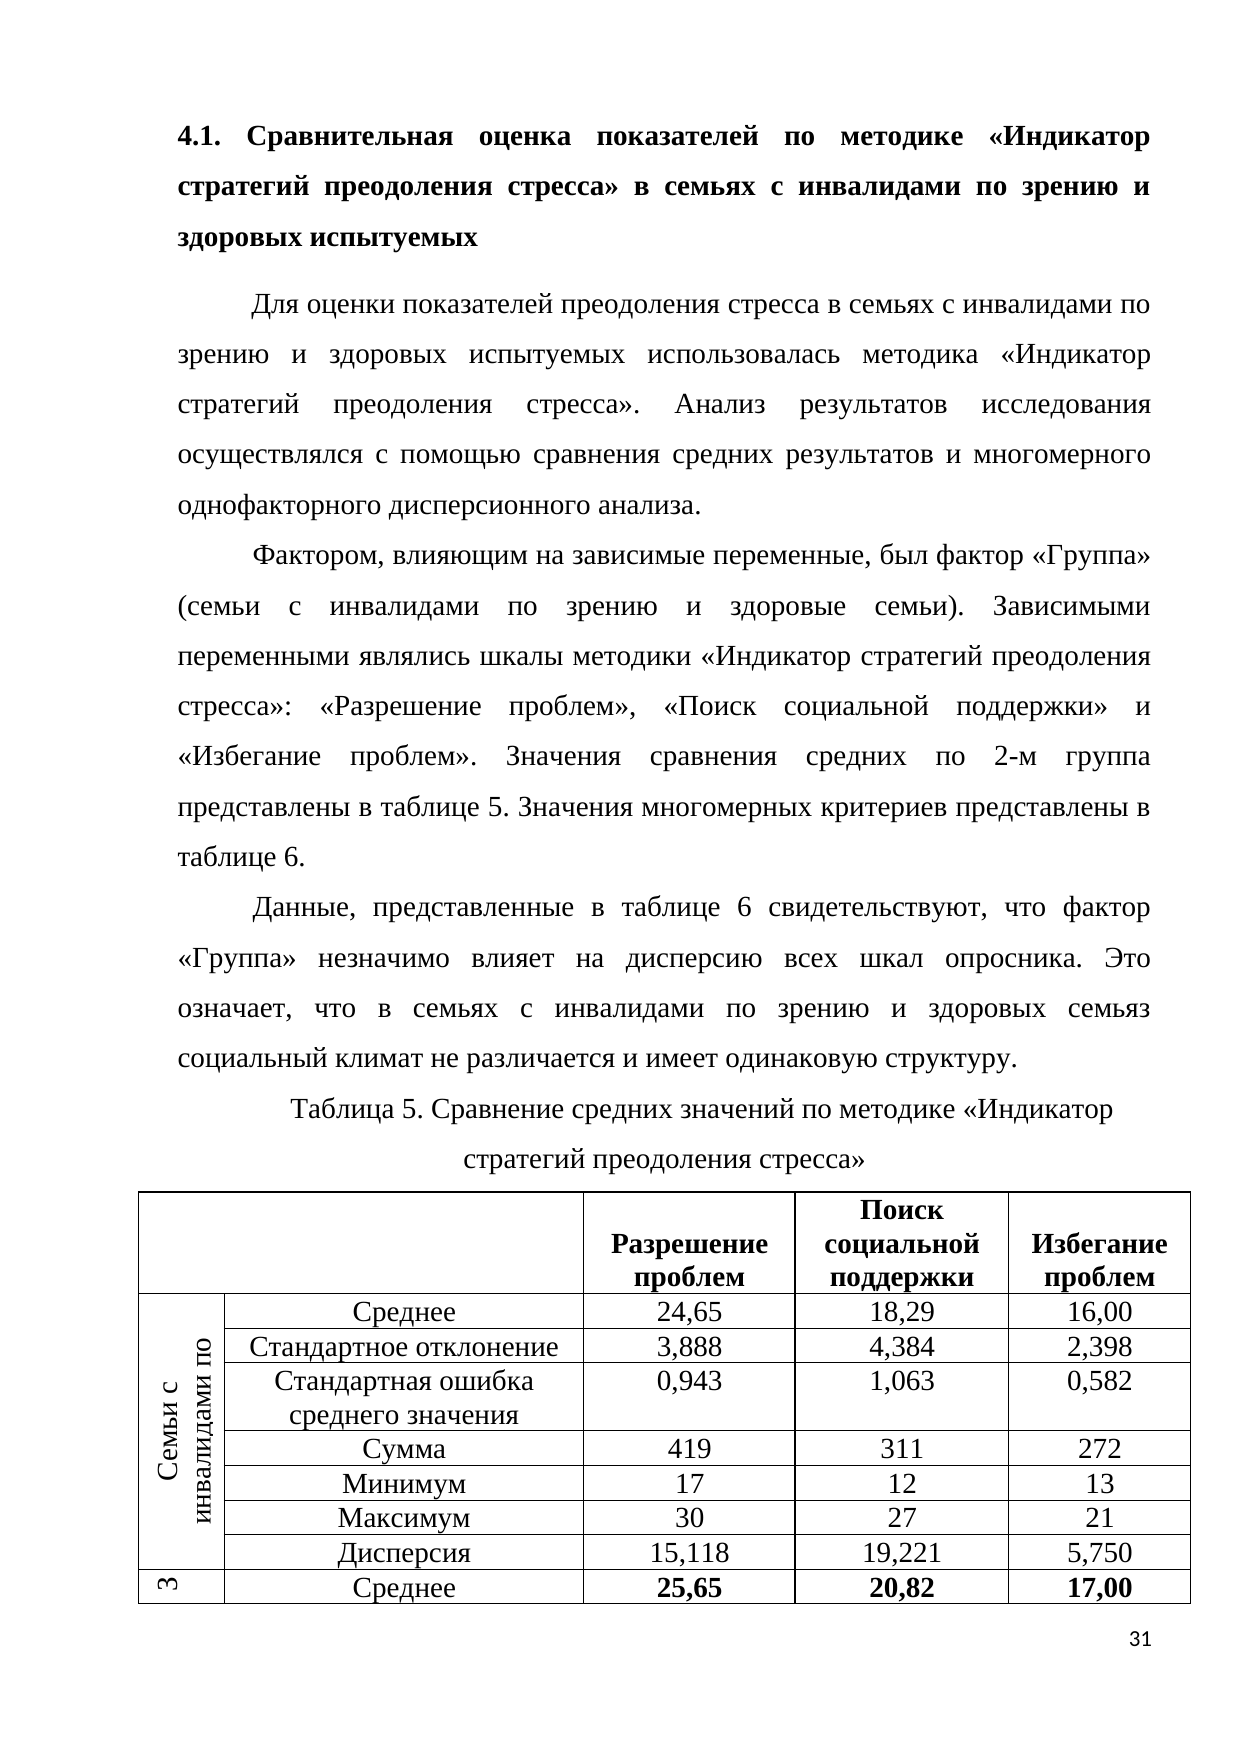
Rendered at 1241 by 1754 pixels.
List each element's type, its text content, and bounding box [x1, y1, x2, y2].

table_cell 419 [584, 1431, 794, 1465]
list 4.1. Сравнительная оценка показателей по методике «Индикатор стратегий преодоления стресса» в семьях с инвалидами по зрению и здоровых испытуемых [177, 118, 1152, 252]
table_cell 1,063 [796, 1363, 1008, 1430]
table_cell 4,384 [796, 1329, 1008, 1362]
table_header [139, 1193, 583, 1293]
table_cell 17,00 [1009, 1570, 1190, 1603]
text Для оценки показателей преодоления стресса в семьях с инвалидами по зрению и здоровых испытуемых использовалась методика «Индикатор стратегий преодоления стресса». Анализ результатов исследования осуществлялся с помощью сравнения средних результатов и многомерного однофакторного дисперсионного анализа. [177, 286, 1152, 521]
text Таблица 5. Сравнение средних значений по методике «Индикатор стратегий преодоления стресса» [177, 1091, 1152, 1174]
table_cell 13 [1009, 1466, 1190, 1499]
table_cell 0,582 [1009, 1363, 1190, 1430]
table_cell 272 [1009, 1431, 1190, 1465]
table_cell Сумма [225, 1431, 583, 1465]
table_cell Максимум [225, 1501, 583, 1534]
table_cell 311 [796, 1431, 1008, 1465]
table_cell Стандартное отклонение [225, 1329, 583, 1362]
table_cell 21 [1009, 1501, 1190, 1534]
table_cell Дисперсия [225, 1535, 583, 1569]
table_header Избегание проблем [1009, 1193, 1190, 1293]
table_cell 24,65 [584, 1294, 794, 1328]
table_cell 18,29 [796, 1294, 1008, 1328]
table_cell Среднее [225, 1294, 583, 1328]
table_cell 27 [796, 1501, 1008, 1534]
table_cell Семьи с инвалидами по зрению [139, 1294, 224, 1569]
table_cell Здоровые семьи [139, 1570, 224, 1603]
table_cell 2,398 [1009, 1329, 1190, 1362]
table_cell Минимум [225, 1466, 583, 1499]
table_cell 0,943 [584, 1363, 794, 1430]
table_cell 12 [796, 1466, 1008, 1499]
table_cell 16,00 [1009, 1294, 1190, 1328]
table_cell 3,888 [584, 1329, 794, 1362]
table_cell Стандартная ошибка среднего значения [225, 1363, 583, 1430]
table_header Поиск социальной поддержки [796, 1193, 1008, 1293]
table_cell 17 [584, 1466, 794, 1499]
text Данные, представленные в таблице 6 свидетельствуют, что фактор «Группа» незначимо влияет на дисперсию всех шкал опросника. Это означает, что в семьях с инвалидами по зрению и здоровых семьяз социальный климат не различается и имеет одинаковую структуру. [177, 889, 1152, 1074]
table_cell Среднее [225, 1570, 583, 1603]
text Фактором, влияющим на зависимые переменные, был фактор «Группа» (семьи с инвалидами по зрению и здоровые семьи). Зависимыми переменными являлись шкалы методики «Индикатор стратегий преодоления стресса»: «Разрешение проблем», «Поиск социальной поддержки» и «Избегание проблем». Значения сравнения средних по 2-м группа представлены в таблице 5. Значения многомерных критериев представлены в таблице 6. [177, 537, 1152, 873]
table_cell 5,750 [1009, 1535, 1190, 1569]
table_cell 19,221 [796, 1535, 1008, 1569]
table_cell 15,118 [584, 1535, 794, 1569]
table_cell 30 [584, 1501, 794, 1534]
table_cell 25,65 [584, 1570, 794, 1603]
table_header Разрешение проблем [584, 1193, 794, 1293]
table_cell 20,82 [796, 1570, 1008, 1603]
